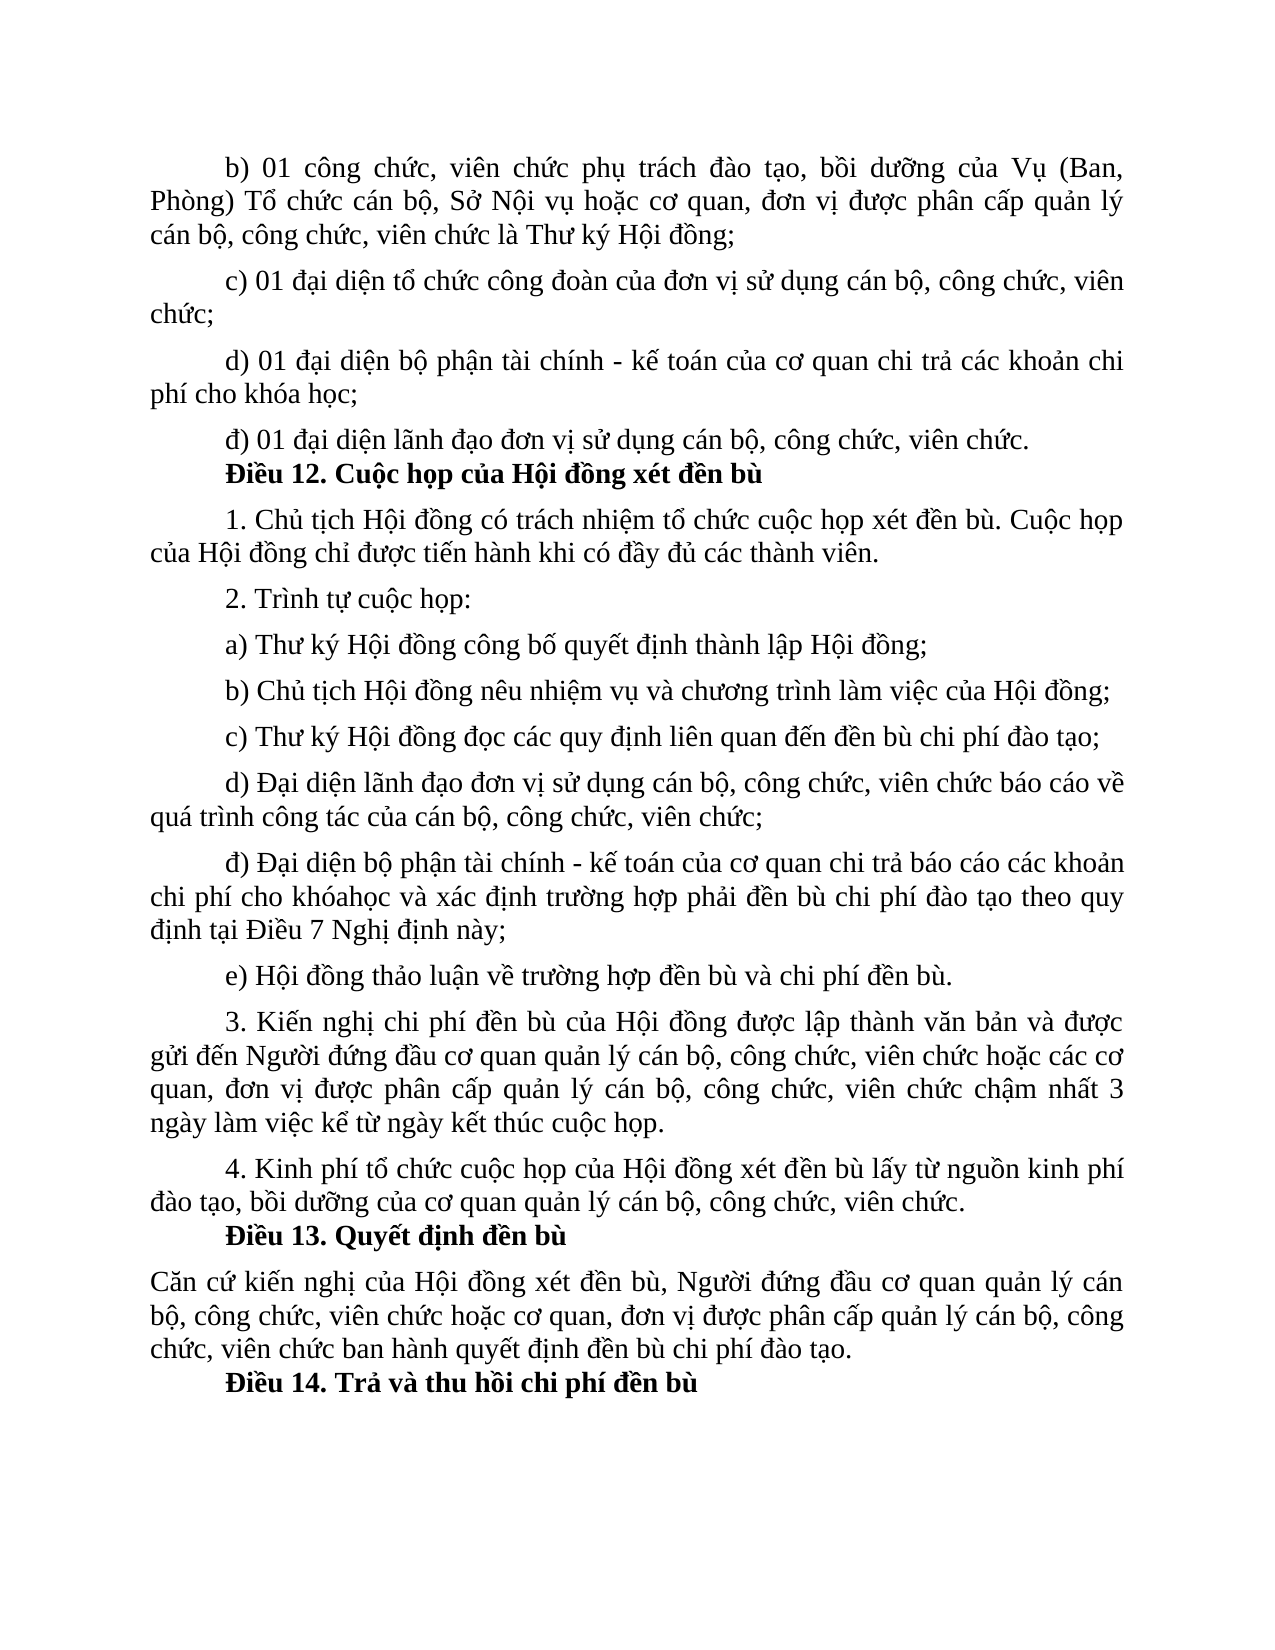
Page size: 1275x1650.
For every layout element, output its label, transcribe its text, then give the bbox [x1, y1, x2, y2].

text a) Thư ký Hội đồng công bố quyết định thành lập Hội đồng; [150, 627, 1125, 661]
text 2. Trình tự cuộc họp: [319, 581, 1125, 615]
text Điều 12. Cuộc họp của Hội đồng xét đền bù [150, 456, 1125, 489]
text 4. Kinh phí tổ chức cuộc họp của Hội đồng xét đền bù lấy từ nguồn kinh phí đào tạo, bồi dưỡng của cơ quan quản lý cán bộ, công chức, viên chức. [150, 1151, 1125, 1218]
text c) 01 đại diện tổ chức công đoàn của đơn vị sử dụng cán bộ, công chức, viên chức; [150, 263, 1125, 330]
text Căn cứ kiến nghị của Hội đồng xét đền bù, Người đứng đầu cơ quan quản lý cán bộ, công chức, viên chức hoặc cơ quan, đơn vị được phân cấp quản lý cán bộ, công chức, viên chức ban hành quyết định đền bù chi phí đào tạo. [150, 1264, 1125, 1365]
text 3. Kiến nghị chi phí đền bù của Hội đồng được lập thành văn bản và được gửi đến Người đứng đầu cơ quan quản lý cán bộ, công chức, viên chức hoặc các cơ quan, đơn vị được phân cấp quản lý cán bộ, công chức, viên chức chậm nhất 3 ngày làm việc kể từ ngày kết thúc cuộc họp. [150, 1004, 1125, 1138]
text b) 01 công chức, viên chức phụ trách đào tạo, bồi dưỡng của Vụ (Ban, Phòng) Tổ chức cán bộ, Sở Nội vụ hoặc cơ quan, đơn vị được phân cấp quản lý cán bộ, công chức, viên chức là Thư ký Hội đồng; [150, 150, 1125, 251]
text d) 01 đại diện bộ phận tài chính - kế toán của cơ quan chi trả các khoản chi phí cho khóa học; [150, 343, 1125, 410]
text 1. Chủ tịch Hội đồng có trách nhiệm tổ chức cuộc họp xét đền bù. Cuộc họp của Hội đồng chỉ được tiến hành khi có đầy đủ các thành viên. [150, 502, 1125, 569]
text e) Hội đồng thảo luận về trường hợp đền bù và chi phí đền bù. [150, 958, 1125, 992]
text 2. Trình tự cuộc họp: [150, 581, 254, 615]
text đ) Đại diện bộ phận tài chính - kế toán của cơ quan chi trả báo cáo các khoản chi phí cho khóahọc và xác định trường hợp phải đền bù chi phí đào tạo theo quy định tại Điều 7 Nghị định này; [150, 845, 1125, 946]
text c) Thư ký Hội đồng đọc các quy định liên quan đến đền bù chi phí đào tạo; [150, 719, 1125, 753]
text b) Chủ tịch Hội đồng nêu nhiệm vụ và chương trình làm việc của Hội đồng; [150, 673, 1125, 707]
text Điều 13. Quyết định đền bù [150, 1218, 1125, 1252]
text đ) 01 đại diện lãnh đạo đơn vị sử dụng cán bộ, công chức, viên chức. [150, 422, 1125, 456]
text d) Đại diện lãnh đạo đơn vị sử dụng cán bộ, công chức, viên chức báo cáo về quá trình công tác của cán bộ, công chức, viên chức; [150, 766, 1125, 833]
text Điều 14. Trả và thu hồi chi phí đền bù [150, 1365, 1125, 1398]
